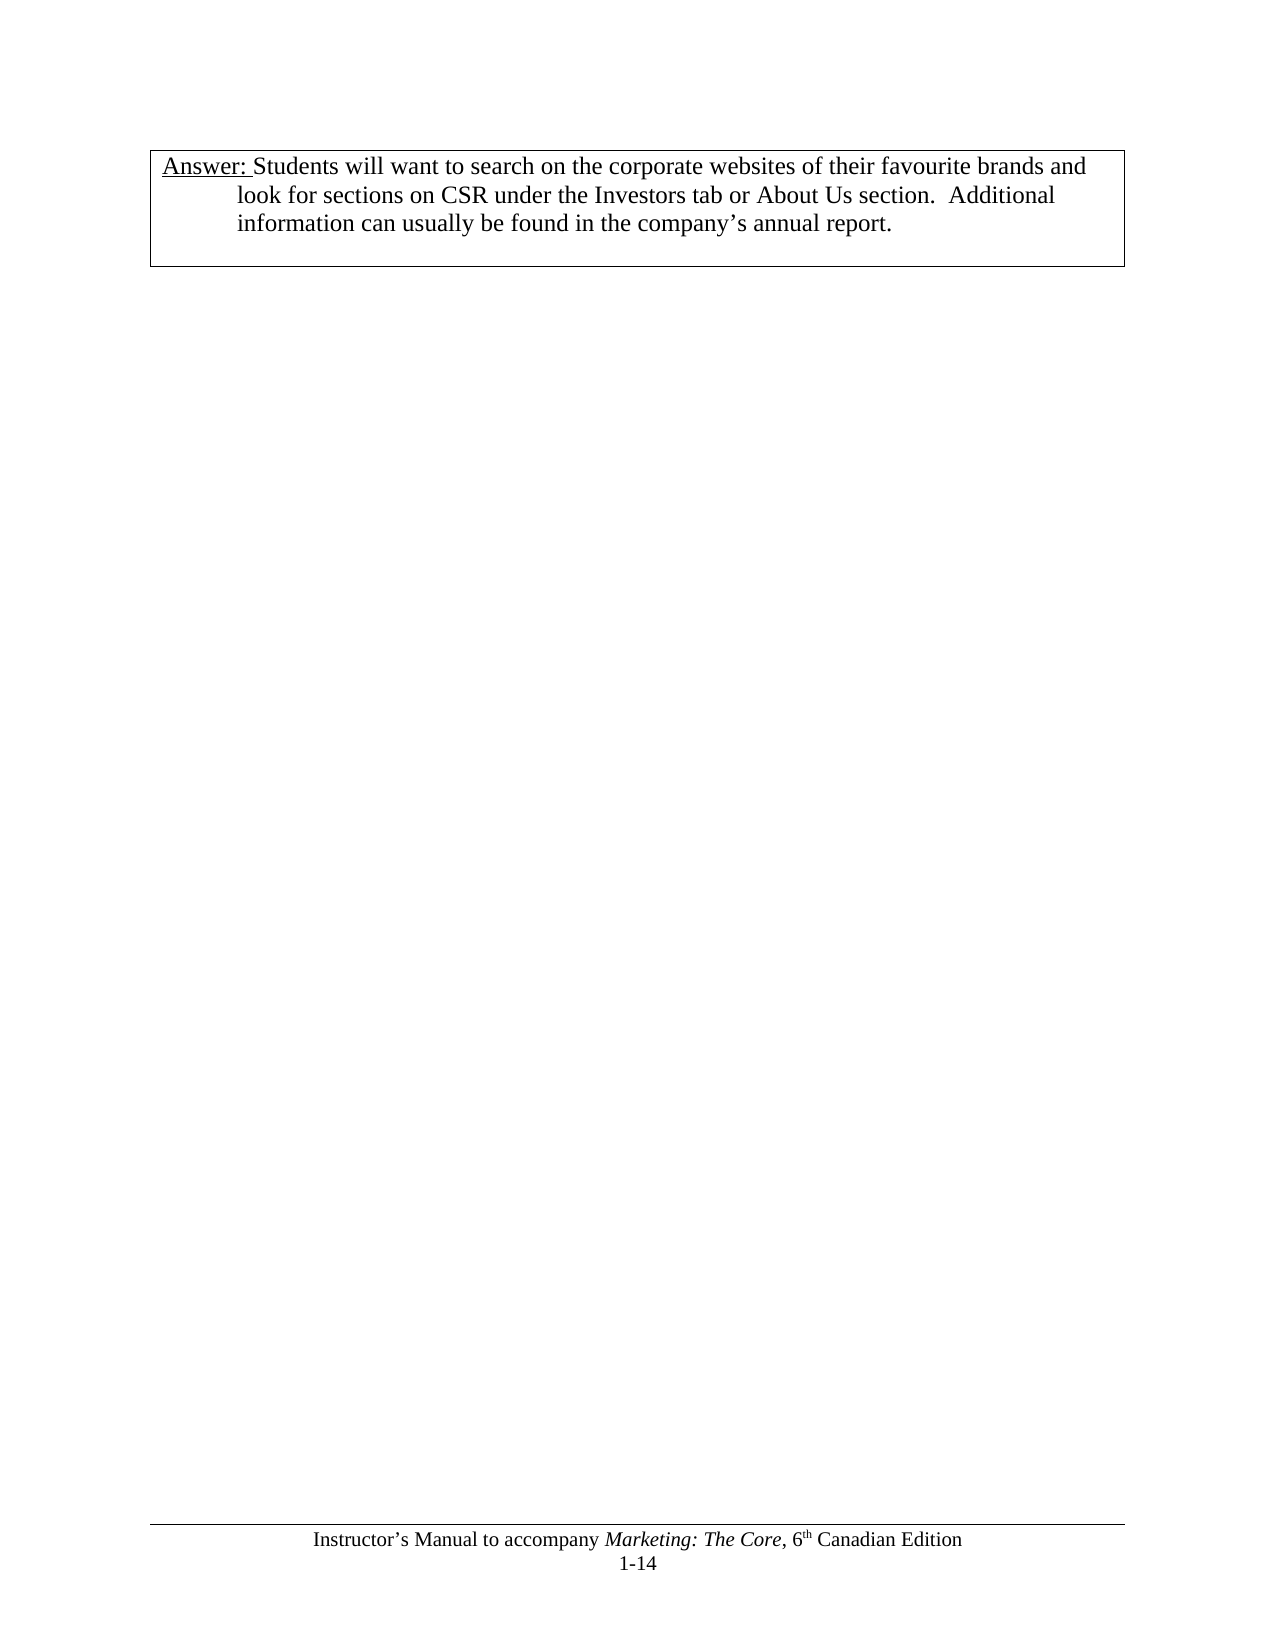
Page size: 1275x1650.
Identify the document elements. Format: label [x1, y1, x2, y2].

table_header [151, 151, 1124, 266]
